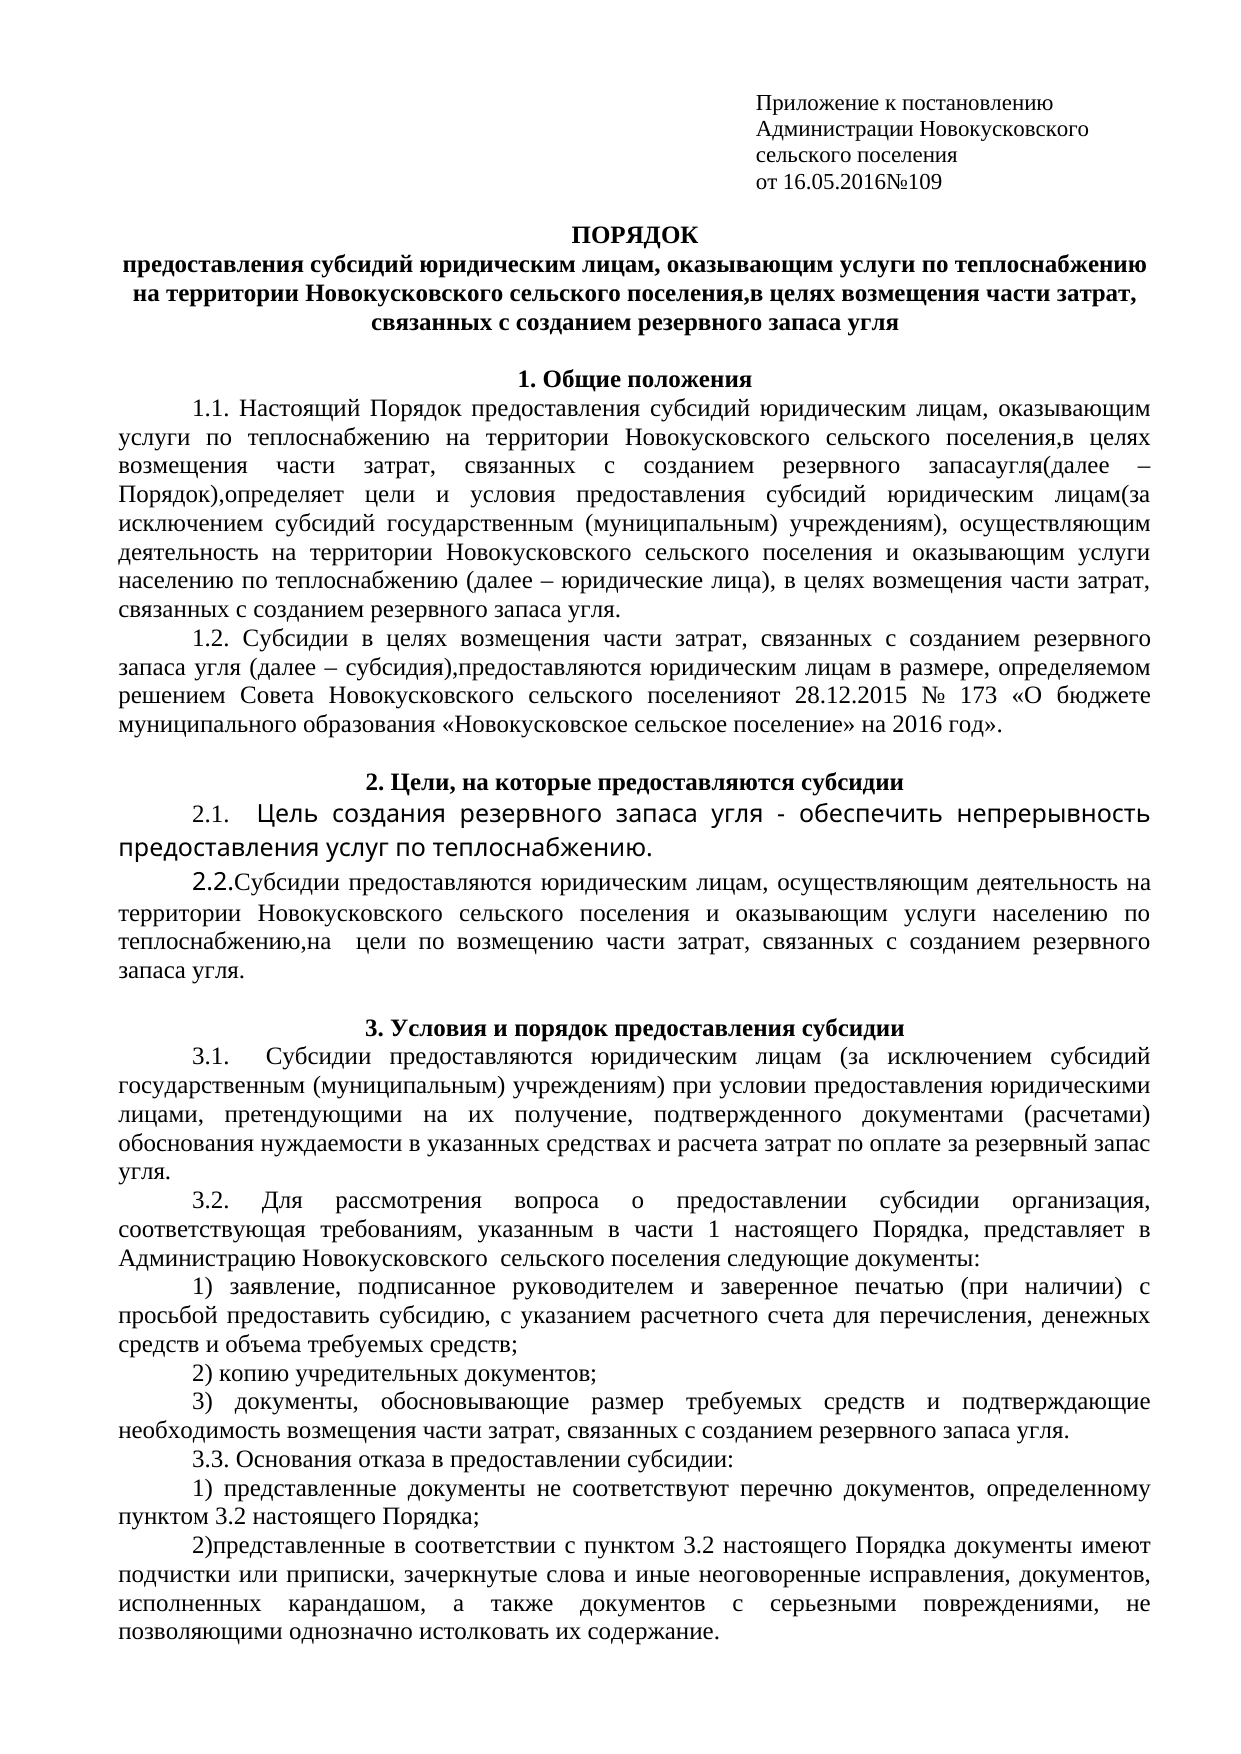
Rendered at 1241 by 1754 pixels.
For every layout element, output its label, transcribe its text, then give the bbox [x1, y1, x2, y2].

text 1.1. Настоящий Порядок предоставления субсидий юридическим лицам, оказывающим услуги по теплоснабжению на территории Новокусковского сельского поселения,в целях возмещения части затрат, связанных с созданием резервного запасаугля(далее – Порядок),определяет цели и условия предоставления субсидий юридическим лицам(за исключением субсидий государственным (муниципальным) учреждениям), осуществляющим деятельность на территории Новокусковского сельского поселения и оказывающим услуги населению по теплоснабжению (далее – юридические лица), в целях возмещения части затрат, связанных с созданием резервного запаса угля. [118, 393, 1152, 623]
text 1) представленные документы не соответствуют перечню документов, определенному пунктом 3.2 настоящего Порядка; [118, 1473, 1152, 1530]
text 2)представленные в соответствии с пунктом 3.2 настоящего Порядка документы имеют подчистки или приписки, зачеркнутые слова и иные неоговоренные исправления, документов, исполненных карандашом, а также документов с серьезными повреждениями, не позволяющими однозначно истолковать их содержание. [118, 1530, 1152, 1645]
text 2.1. Цель создания резервного запаса угля - обеспечить непрерывность предоставления услуг по теплоснабжению. [118, 795, 1152, 863]
text 1.2. Субсидии в целях возмещения части затрат, связанных с созданием резервного запаса угля (далее – субсидия),предоставляются юридическим лицам в размере, определяемом решением Совета Новокусковского сельского поселенияот 28.12.2015 № 173 «О бюджете муниципального образования «Новокусковское сельское поселение» на 2016 год». [118, 623, 1152, 738]
text от 16.05.2016№109 [756, 168, 1152, 194]
text 2) копию учредительных документов; [118, 1358, 1152, 1386]
text 1) заявление, подписанное руководителем и заверенное печатью (при наличии) с просьбой предоставить субсидию, с указанием расчетного счета для перечисления, денежных средств и объема требуемых средств; [118, 1271, 1152, 1358]
text 3.3. Основания отказа в предоставлении субсидии: [118, 1444, 1152, 1473]
text Администрации Новокусковского [756, 115, 1152, 141]
text Приложение к постановлению [756, 89, 1152, 115]
text 2. Цели, на которые предоставляются субсидии [118, 767, 1152, 795]
text 3) документы, обосновывающие размер требуемых средств и подтверждающие необходимость возмещения части затрат, связанных с созданием резервного запаса угля. [118, 1386, 1152, 1444]
text сельского поселения [756, 141, 1152, 168]
text 3. Условия и порядок предоставления субсидии [118, 1013, 1152, 1041]
text 1. Общие положения [118, 364, 1152, 393]
text 2.2.Субсидии предоставляются юридическим лицам, осуществляющим деятельность на территории Новокусковского сельского поселения и оказывающим услуги населению по теплоснабжению,на цели по возмещению части затрат, связанных с созданием резервного запаса угля. [118, 863, 1152, 984]
text ПОРЯДОК [118, 220, 1152, 249]
text 3.1. Субсидии предоставляются юридическим лицам (за исключением субсидий государственным (муниципальным) учреждениям) при условии предоставления юридическими лицами, претендующими на их получение, подтвержденного документами (расчетами) обоснования нуждаемости в указанных средствах и расчета затрат по оплате за резервный запас угля. [118, 1041, 1152, 1185]
text предоставления субсидий юридическим лицам, оказывающим услуги по теплоснабжению на территории Новокусковского сельского поселения,в целях возмещения части затрат, связанных с созданием резервного запаса угля [118, 249, 1152, 335]
text 3.2. Для рассмотрения вопроса о предоставлении субсидии организация, соответствующая требованиям, указанным в части 1 настоящего Порядка, представляет в Администрацию Новокусковского сельского поселения следующие документы: [118, 1185, 1152, 1271]
